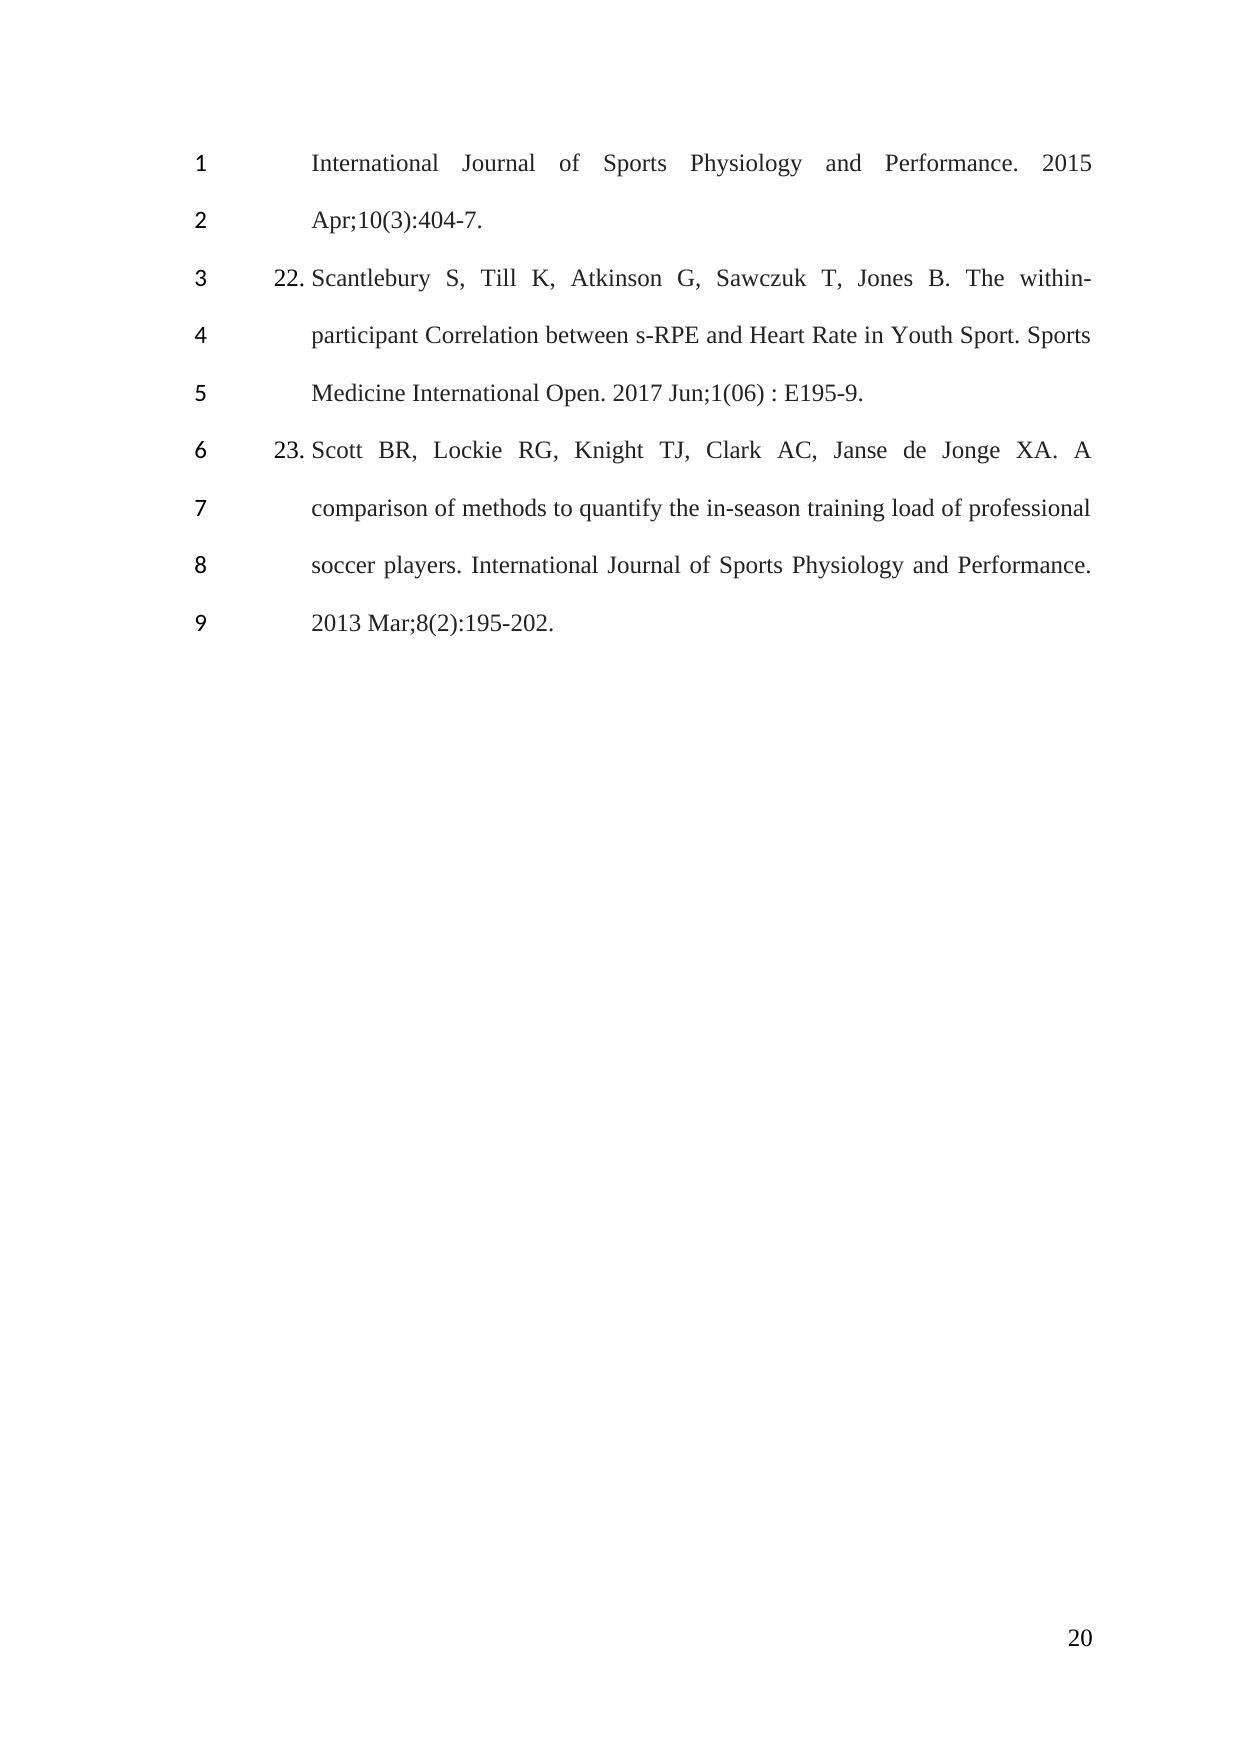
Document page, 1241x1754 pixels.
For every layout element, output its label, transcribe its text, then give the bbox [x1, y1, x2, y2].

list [274, 148, 1092, 234]
list Scantlebury S, Till K, Atkinson G, Sawczuk T, Jones B. The within-participant Correlation between s-RPE and Heart Rate in Youth Sport. Sports Medicine International Open. 2017 Jun;1(06) : E195-9. [274, 263, 1092, 406]
list Scott BR, Lockie RG, Knight TJ, Clark AC, Janse de Jonge XA. A comparison of methods to quantify the in-season training load of professional soccer players. International Journal of Sports Physiology and Performance. 2013 Mar;8(2):195-202. [274, 435, 1092, 636]
